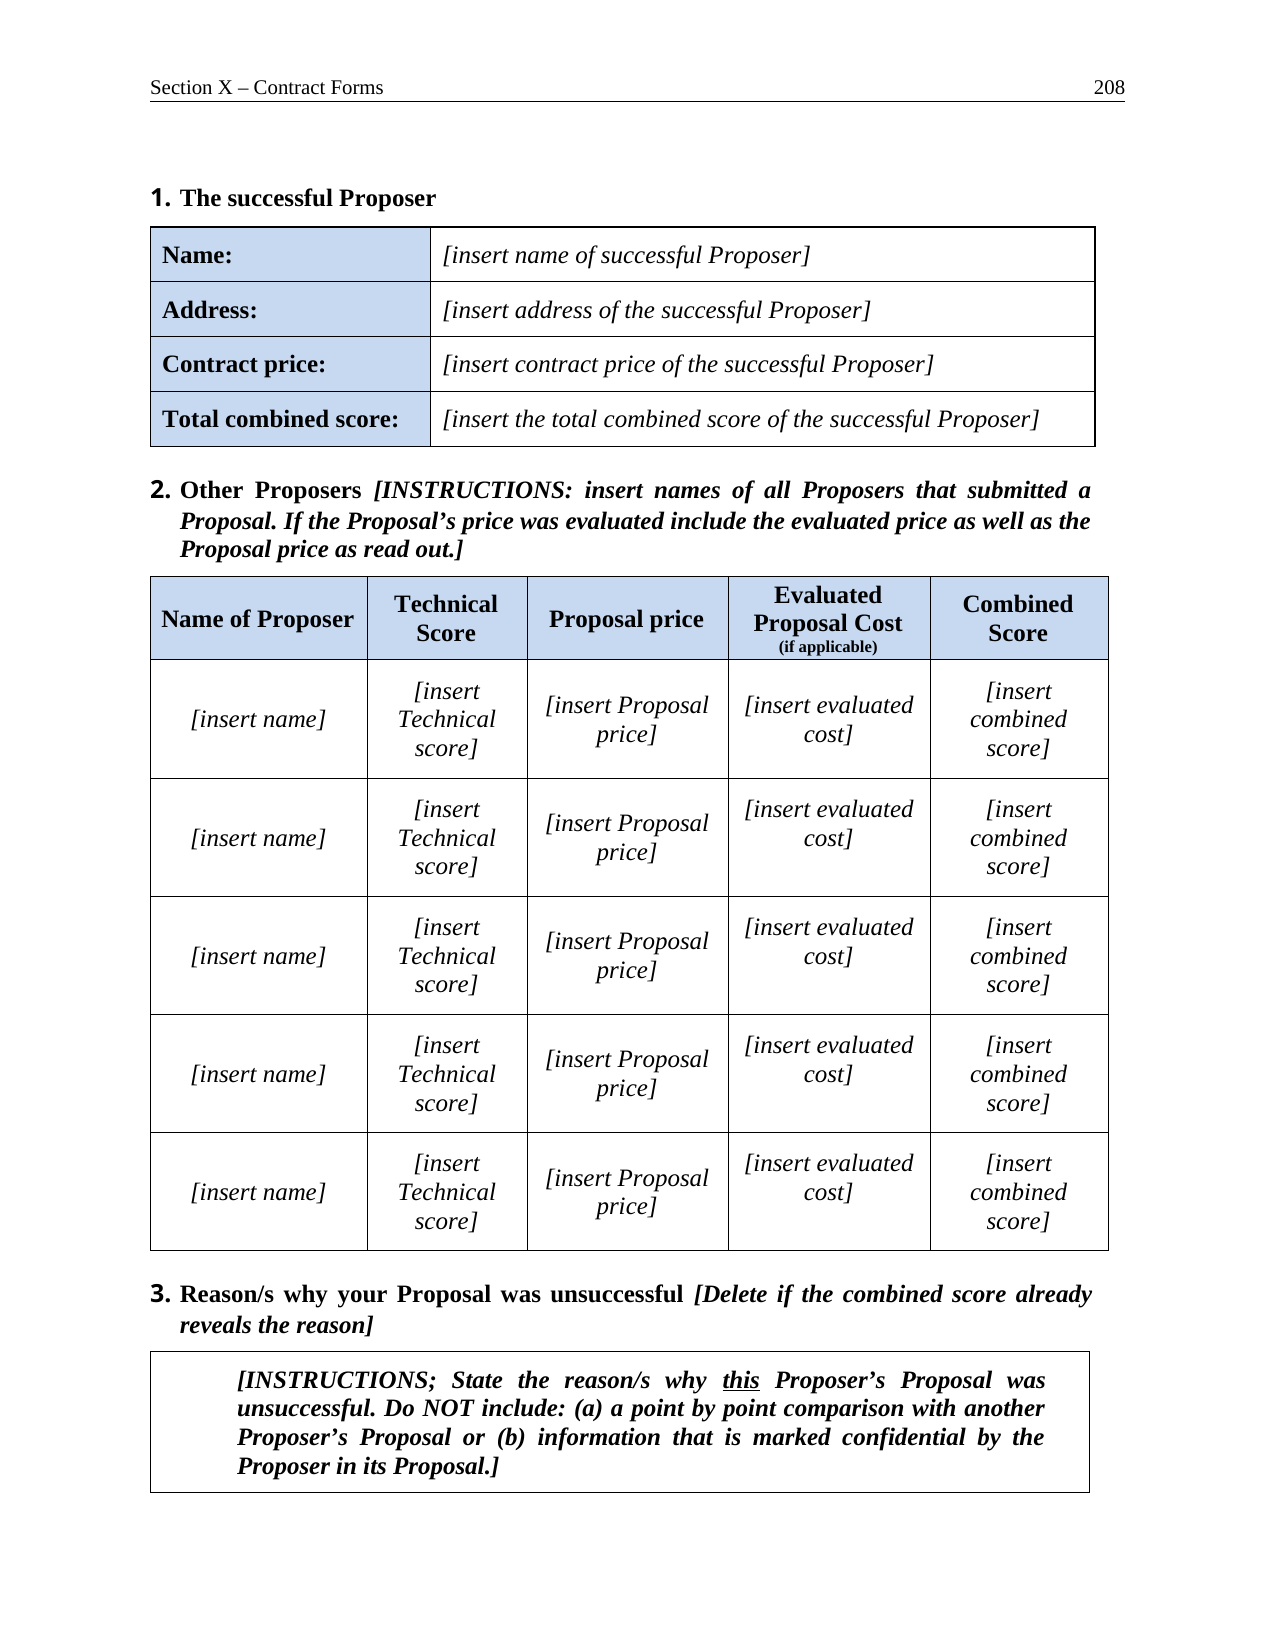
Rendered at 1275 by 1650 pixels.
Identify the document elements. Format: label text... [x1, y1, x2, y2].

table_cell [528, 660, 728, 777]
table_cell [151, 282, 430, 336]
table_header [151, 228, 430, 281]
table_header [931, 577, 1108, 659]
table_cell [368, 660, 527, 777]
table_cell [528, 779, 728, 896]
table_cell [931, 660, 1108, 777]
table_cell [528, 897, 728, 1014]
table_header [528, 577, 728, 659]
list The successful Proposer [150, 180, 1095, 214]
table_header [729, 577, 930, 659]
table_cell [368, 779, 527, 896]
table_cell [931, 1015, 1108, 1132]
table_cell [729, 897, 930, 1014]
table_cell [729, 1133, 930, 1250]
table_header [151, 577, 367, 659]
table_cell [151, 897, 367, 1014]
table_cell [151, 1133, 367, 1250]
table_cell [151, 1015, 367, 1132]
list Other Proposers [INSTRUCTIONS: insert names of all Proposers that submitted a Proposal. If the Proposal’s price was evaluated include the evaluated price as well as the Proposal price as read out.] [150, 472, 1095, 563]
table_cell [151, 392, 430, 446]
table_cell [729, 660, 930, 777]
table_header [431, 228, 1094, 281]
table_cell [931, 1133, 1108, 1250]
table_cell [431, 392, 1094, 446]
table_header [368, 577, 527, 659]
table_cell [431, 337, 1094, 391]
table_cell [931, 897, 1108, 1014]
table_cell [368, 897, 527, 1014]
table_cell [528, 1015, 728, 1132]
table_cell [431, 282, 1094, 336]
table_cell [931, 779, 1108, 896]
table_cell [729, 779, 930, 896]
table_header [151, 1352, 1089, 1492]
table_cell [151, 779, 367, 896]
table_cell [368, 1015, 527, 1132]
list Reason/s why your Proposal was unsuccessful [Delete if the combined score already reveals the reason] [150, 1276, 1095, 1339]
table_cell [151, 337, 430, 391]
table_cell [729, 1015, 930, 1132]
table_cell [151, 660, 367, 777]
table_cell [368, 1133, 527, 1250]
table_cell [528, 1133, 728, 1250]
